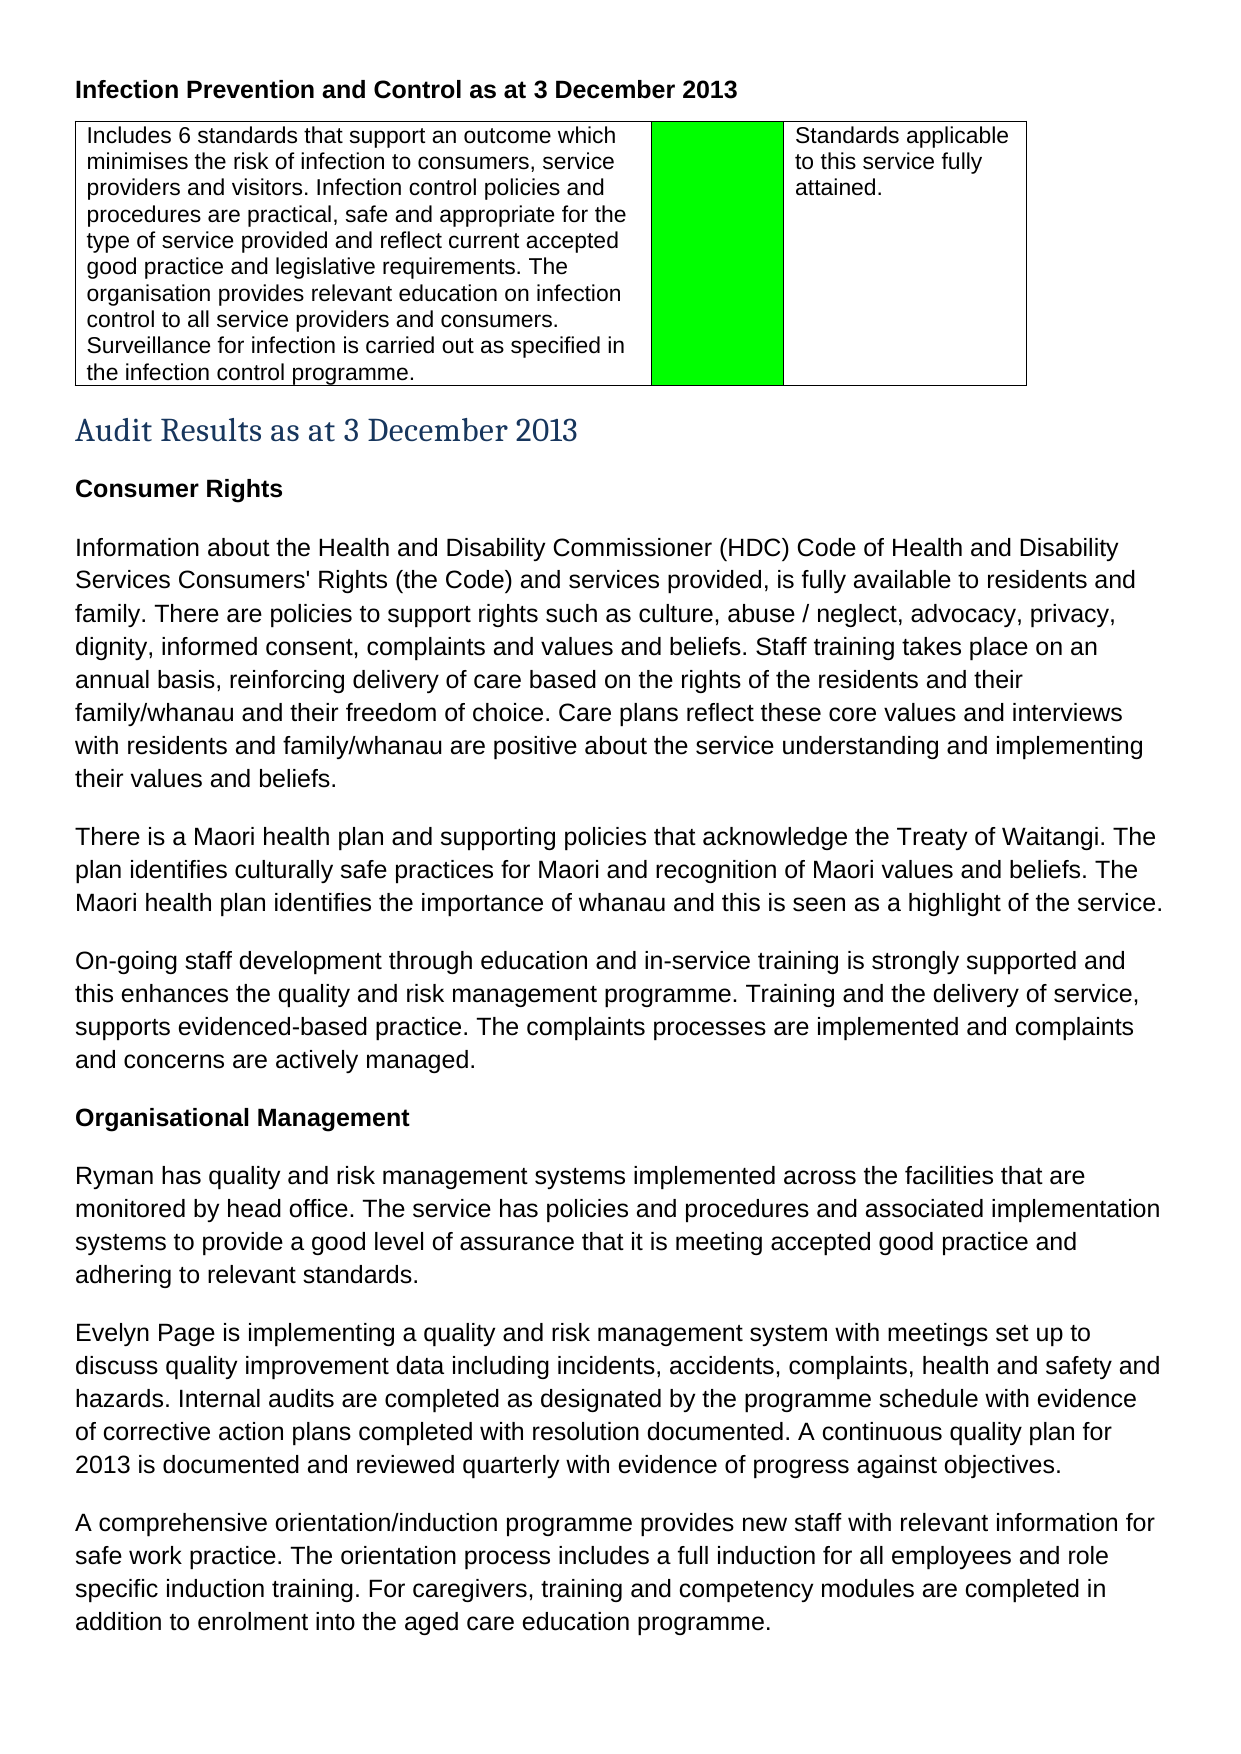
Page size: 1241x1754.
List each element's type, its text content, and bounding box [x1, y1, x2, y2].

table_header Standards applicable to this service fully attained. [784, 122, 1026, 385]
text Information about the Health and Disability Commissioner (HDC) Code of Health and Disability Services Consumers' Rights (the Code) and services provided, is fully available to residents and family. There are policies to support rights such as culture, abuse / neglect, advocacy, privacy, dignity, informed consent, complaints and values and beliefs. Staff training takes place on an annual basis, reinforcing delivery of care based on the rights of the residents and their family/whanau and their freedom of choice. Care plans reflect these core values and interviews with residents and family/whanau are positive about the service understanding and implementing their values and beliefs. [75, 532, 1165, 792]
table_header [652, 122, 783, 385]
text Evelyn Page is implementing a quality and risk management system with meetings set up to discuss quality improvement data including incidents, accidents, complaints, health and safety and hazards. Internal audits are completed as designated by the programme schedule with evidence of corrective action plans completed with resolution documented. A continuous quality plan for 2013 is documented and reviewed quarterly with evidence of progress against objectives. [75, 1318, 1165, 1479]
subtitle Organisational Management [75, 1103, 1165, 1132]
table_header Includes 6 standards that support an outcome which minimises the risk of infection to consumers, service providers and visitors. Infection control policies and procedures are practical, safe and appropriate for the type of service provided and reflect current accepted good practice and legislative requirements. The organisation provides relevant education on infection control to all service providers and consumers. Surveillance for infection is carried out as specified in the infection control programme. [76, 122, 651, 385]
text A comprehensive orientation/induction programme provides new staff with relevant information for safe work practice. The orientation process includes a full induction for all employees and role specific induction training. For caregivers, training and competency modules are completed in addition to enrolment into the aged care education programme. [75, 1508, 1165, 1636]
text There is a Maori health plan and supporting policies that acknowledge the Treaty of Waitangi. The plan identifies culturally safe practices for Maori and recognition of Maori values and beliefs. The Maori health plan identifies the importance of whanau and this is seen as a highlight of the service. [75, 822, 1165, 916]
text On-going staff development through education and in-service training is strongly supported and this enhances the quality and risk management programme. Training and the delivery of service, supports evidenced-based practice. The complaints processes are implemented and complaints and concerns are actively managed. [75, 946, 1165, 1073]
subtitle Infection Prevention and Control as at 3 December 2013 [75, 75, 1165, 104]
text Ryman has quality and risk management systems implemented across the facilities that are monitored by head office. The service has policies and procedures and associated implementation systems to provide a good level of assurance that it is meeting accepted good practice and adhering to relevant standards. [75, 1161, 1165, 1289]
subtitle Audit Results as at 3 December 2013 [75, 411, 1165, 449]
subtitle Consumer Rights [75, 474, 1165, 503]
